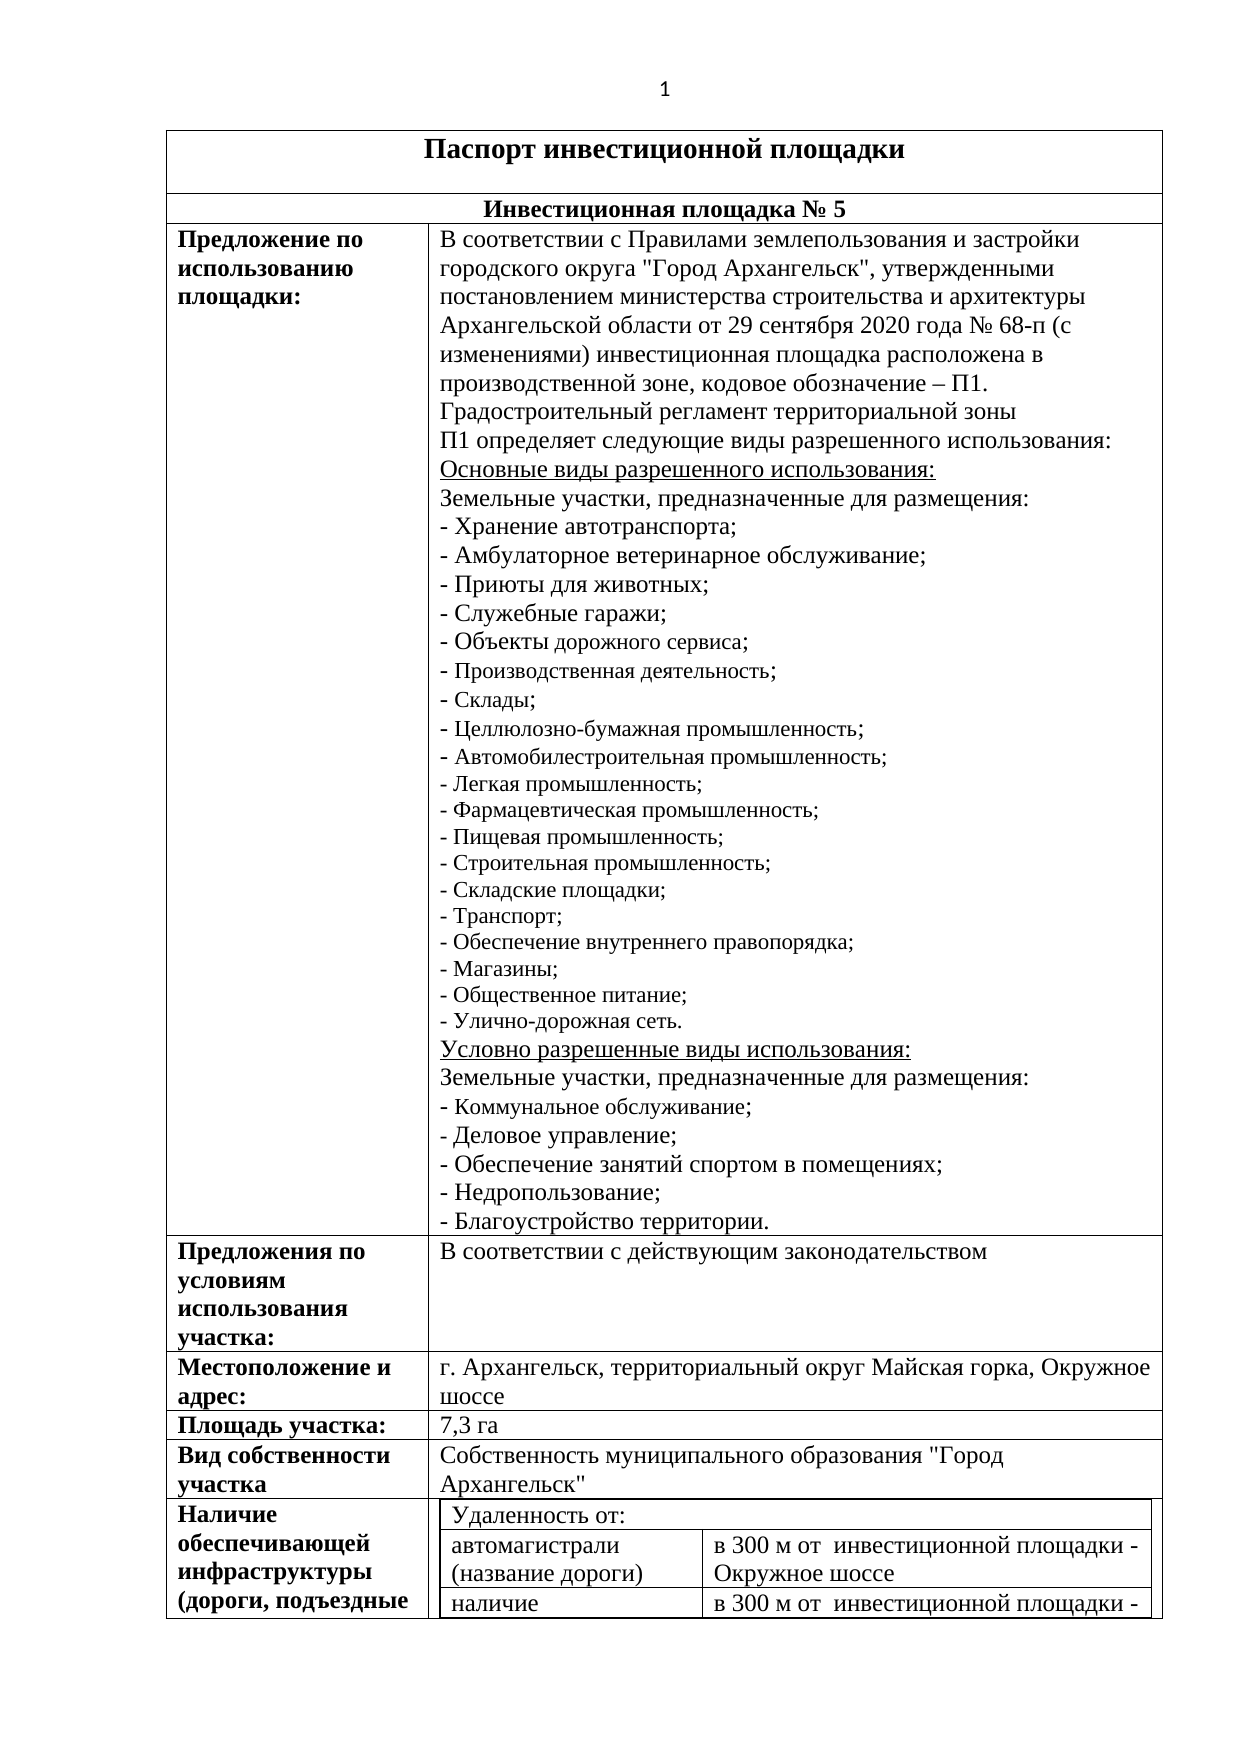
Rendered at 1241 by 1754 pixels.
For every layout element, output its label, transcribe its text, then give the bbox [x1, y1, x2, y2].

table_cell В соответствии с Правилами землепользования и застройки городского округа "Город Архангельск", утвержденными постановлением министерства строительства и архитектуры Архангельской области от 29 сентября 2020 года № 68-п (с изменениями) инвестиционная площадка расположена в производственной зоне, кодовое обозначение – П1. Градостроительный регламент территориальной зоны П1 определяет следующие виды разрешенного использования: Основные виды разрешенного использования: Земельные участки, предназначенные для размещения: - Хранение автотранспорта; - Амбулаторное ветеринарное обслуживание; - Приюты для животных; - Служебные гаражи; - Объекты дорожного сервиса; - Производственная деятельность; - Склады; - Целлюлозно-бумажная промышленность; - Автомобилестроительная промышленность; - Легкая промышленность; - Фармацевтическая промышленность; - Пищевая промышленность; - Строительная промышленность; - Складские площадки; - Транспорт; - Обеспечение внутреннего правопорядка; - Магазины; - Общественное питание; - Улично-дорожная сеть. Условно разрешенные виды использования: Земельные участки, предназначенные для размещения: - Коммунальное обслуживание; - Деловое управление; - Обеспечение занятий спортом в помещениях; - Недропользование; - Благоустройство территории. [429, 224, 1162, 1235]
table_cell [441, 1530, 702, 1587]
table_header Паспорт инвестиционной площадки [167, 131, 1162, 193]
table_cell 7,3 га [429, 1411, 1162, 1439]
table_cell г. Архангельск, территориальный округ Майская горка, Окружное шоссе [429, 1352, 1162, 1409]
table_cell Собственность муниципального образования "Город Архангельск" [429, 1440, 1162, 1498]
table_cell [1152, 1499, 1162, 1618]
table_cell Вид собственности участка [167, 1440, 428, 1498]
table_cell [441, 1588, 702, 1617]
table_cell Местоположение и адрес: [167, 1352, 428, 1409]
table_cell Инвестиционная площадка № 5 [167, 194, 1162, 223]
table_cell Предложение по использованию площадки: [167, 224, 428, 1235]
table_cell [167, 1499, 428, 1618]
table_cell [703, 1588, 1151, 1617]
table_cell [429, 1499, 439, 1618]
table_cell В соответствии с действующим законодательством [429, 1236, 1162, 1351]
table_cell Предложения по условиям использования участка: [167, 1236, 428, 1351]
table_cell [703, 1530, 1151, 1587]
table_cell Площадь участка: [167, 1411, 428, 1439]
table_cell [441, 1500, 1151, 1529]
